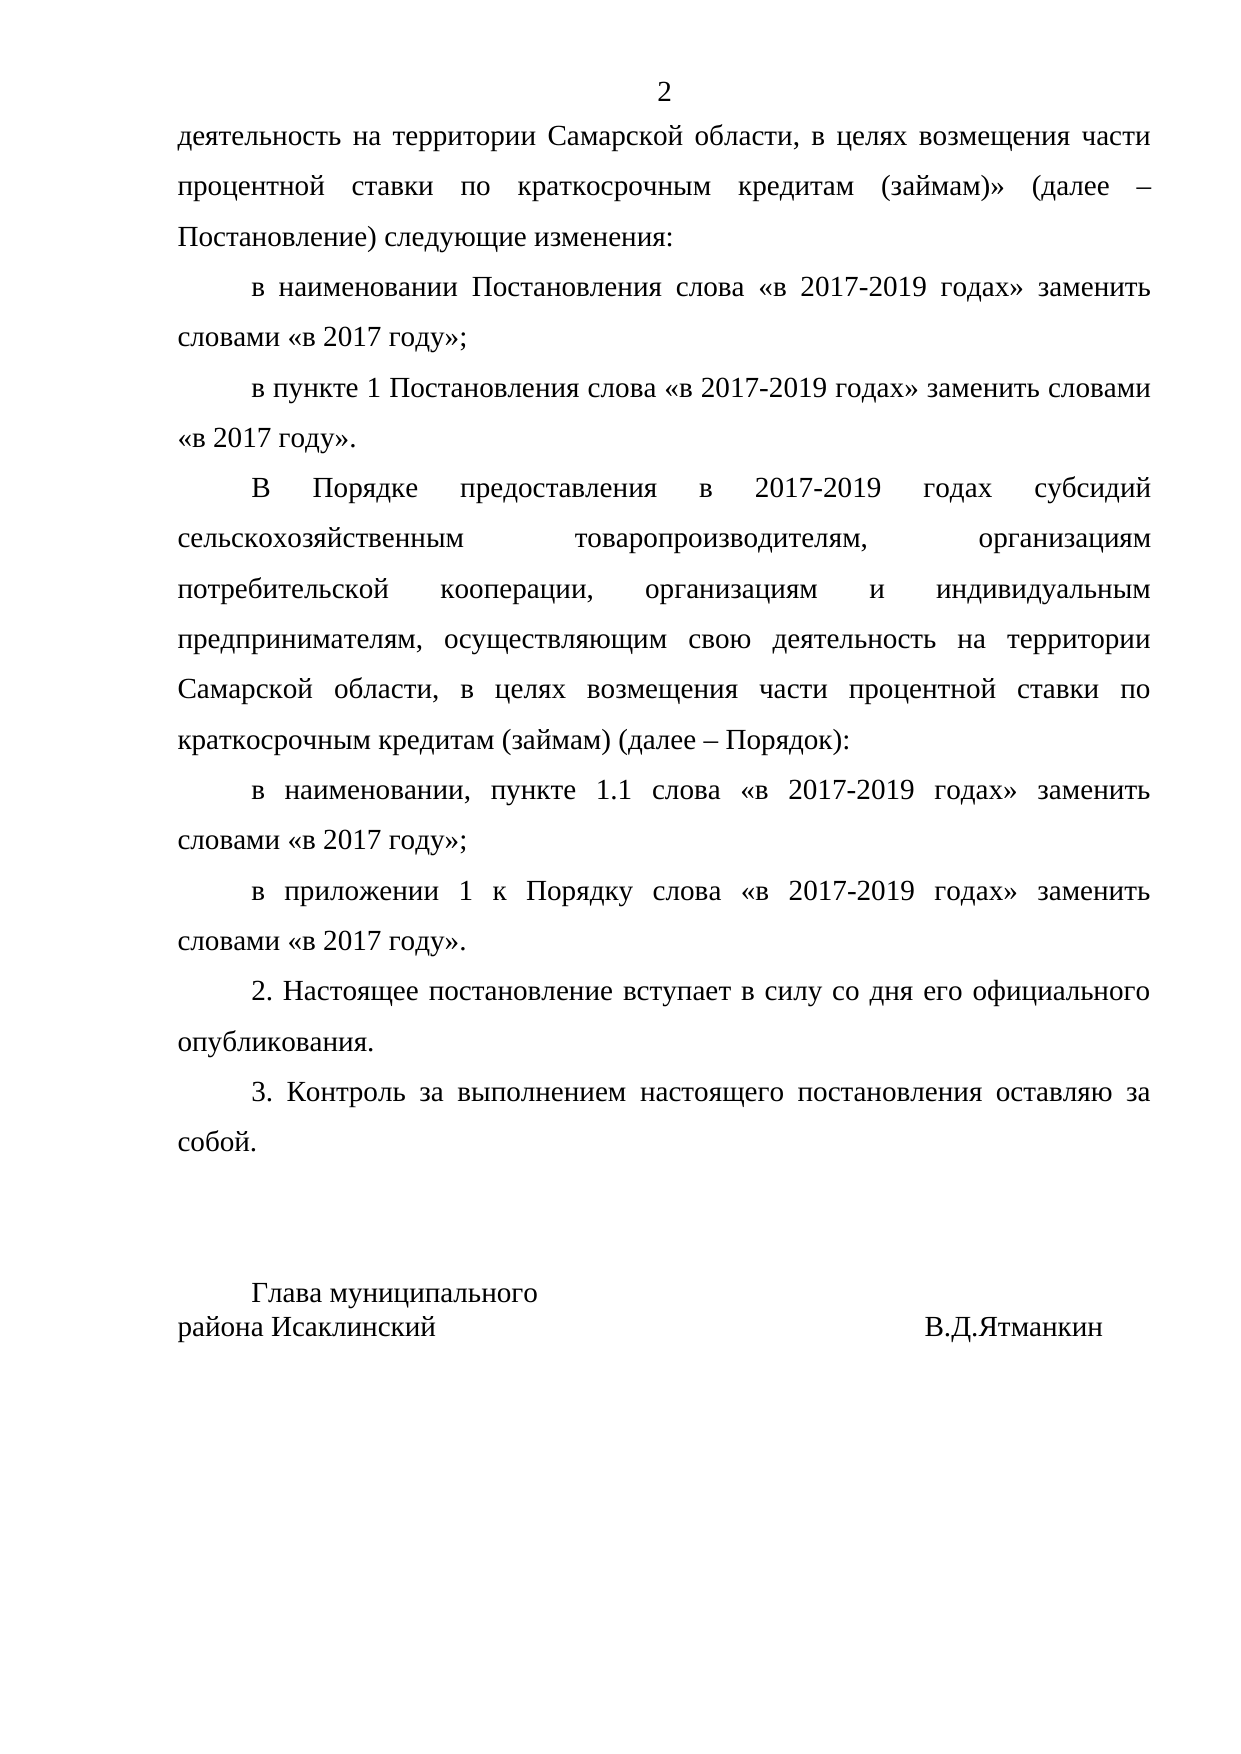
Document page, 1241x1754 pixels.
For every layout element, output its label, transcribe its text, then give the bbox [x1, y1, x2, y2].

title в наименовании Постановления слова «в 2017-2019 годах» заменить словами «в 2017 году»; [177, 269, 1152, 353]
text в наименовании, пункте 1.1 слова «в 2017-2019 годах» заменить словами «в 2017 году»; [177, 772, 1152, 856]
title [177, 118, 1152, 252]
text 3. Контроль за выполнением настоящего постановления оставляю за собой. [177, 1074, 1152, 1158]
text Глава муниципального [177, 1275, 1152, 1309]
text района Исаклинский В.Д.Ятманкин [177, 1309, 1152, 1342]
text в приложении 1 к Порядку слова «в 2017-2019 годах» заменить словами «в 2017 году». [177, 873, 1152, 957]
text 2. Настоящее постановление вступает в силу со дня его официального опубликования. [177, 973, 1152, 1057]
title в пункте 1 Постановления слова «в 2017-2019 годах» заменить словами «в 2017 году». [177, 370, 1152, 453]
title В Порядке предоставления в 2017-2019 годах субсидий сельскохозяйственным товаропроизводителям, организациям потребительской кооперации, организациям и индивидуальным предпринимателям, осуществляющим свою деятельность на территории Самарской области, в целях возмещения части процентной ставки по краткосрочным кредитам (займам) (далее – Порядок): [177, 470, 1152, 755]
